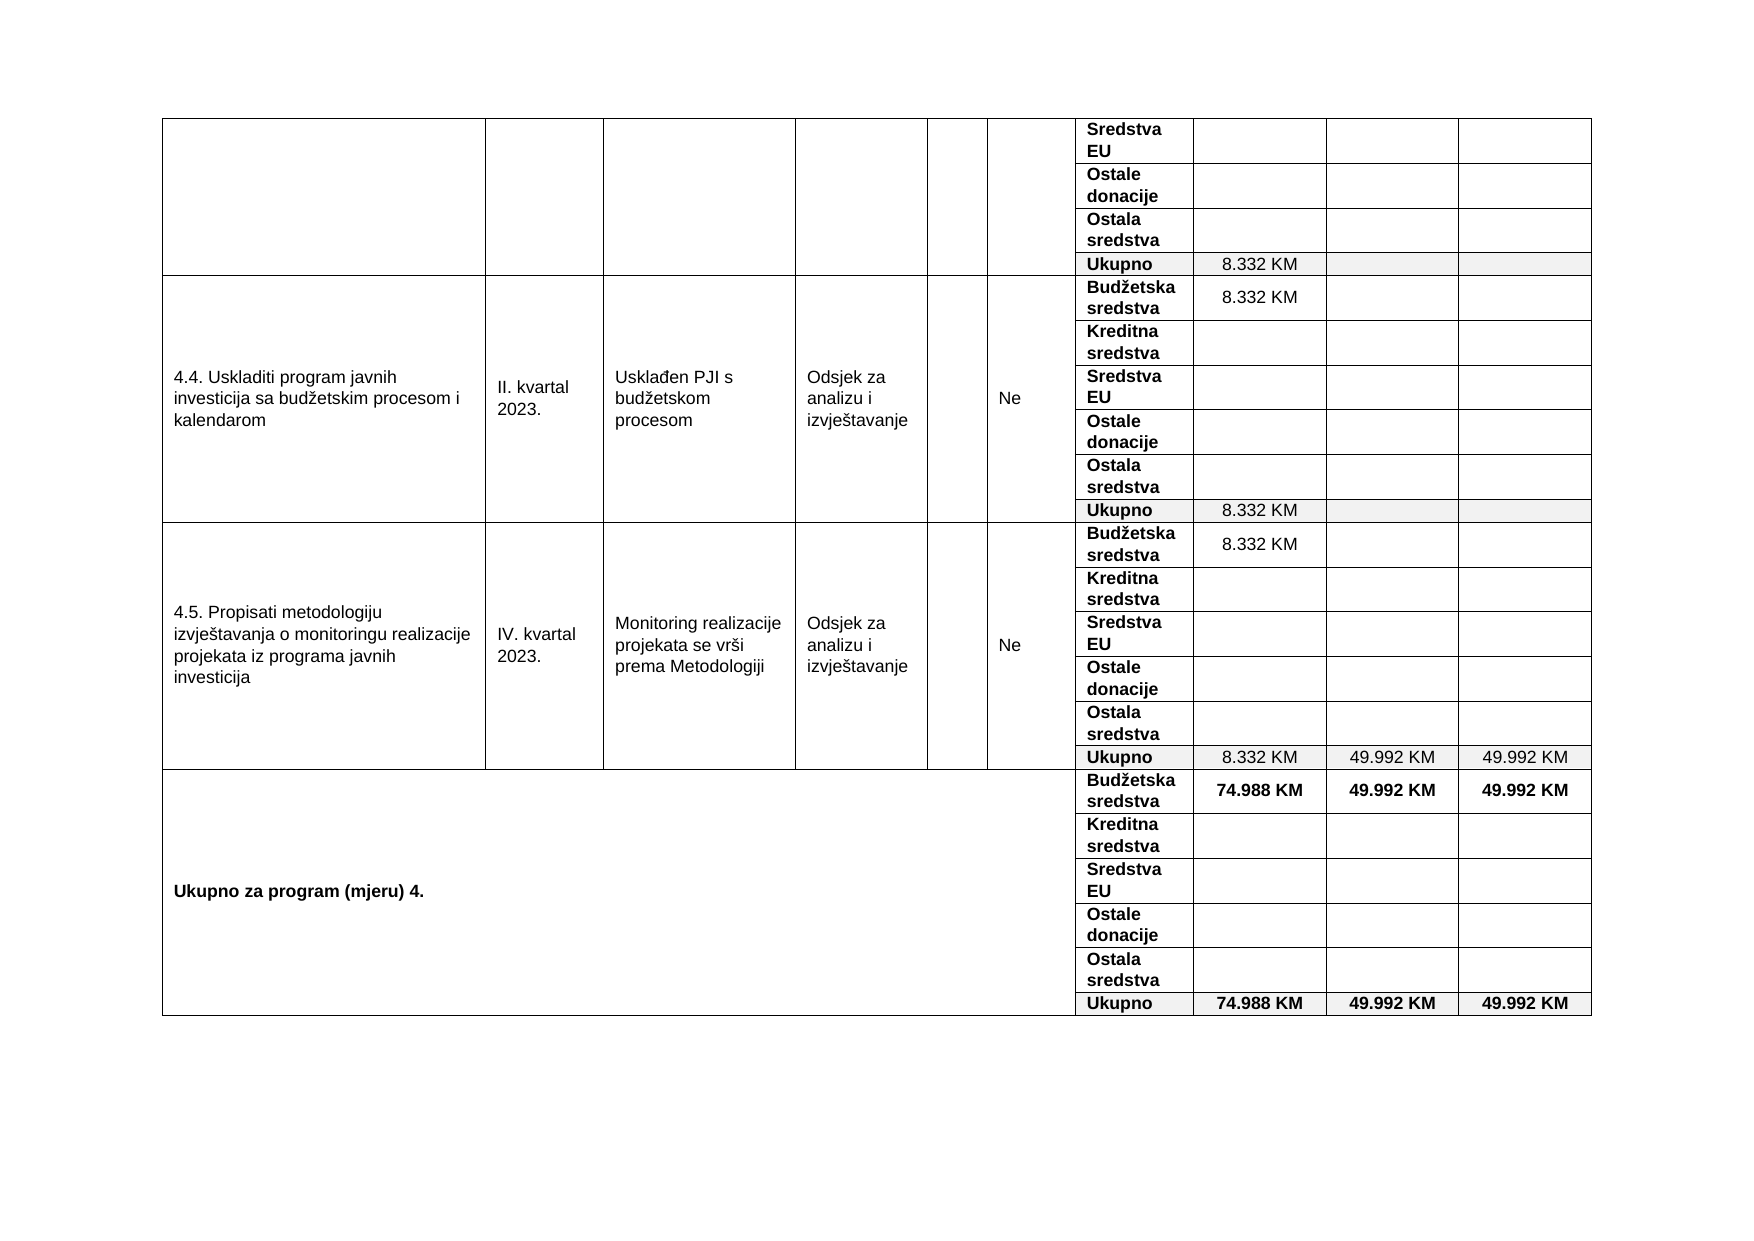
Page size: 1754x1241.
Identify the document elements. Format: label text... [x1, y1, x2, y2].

table_cell Monitoring realizacije projekata se vrši prema Metodologiji [604, 523, 795, 768]
table_cell 8.332 KM [1194, 523, 1326, 567]
table_cell [1327, 948, 1458, 992]
table_cell [1459, 253, 1591, 275]
table_cell [1327, 410, 1458, 454]
table_cell IV. kvartal 2023. [486, 523, 603, 768]
table_cell [1327, 321, 1458, 365]
table_cell [1194, 948, 1326, 992]
table_cell Odsjek za analizu i izvještavanje [796, 276, 927, 522]
table_cell Ostala sredstva [1076, 209, 1193, 252]
table_cell [1459, 523, 1591, 567]
table_cell [1327, 455, 1458, 499]
table_cell Sredstva EU [1076, 612, 1193, 656]
table_cell 49.992 KM [1459, 746, 1591, 768]
table_cell Ostala sredstva [1076, 455, 1193, 499]
table_cell [1194, 568, 1326, 611]
table_cell [1327, 366, 1458, 409]
table_cell Ukupno [1076, 993, 1193, 1015]
table_cell 74.988 KM [1194, 993, 1326, 1015]
table_cell [1194, 702, 1326, 745]
table_cell [1327, 568, 1458, 611]
table_cell Budžetska sredstva [1076, 523, 1193, 567]
table_cell 8.332 KM [1194, 500, 1326, 522]
table_cell [1327, 209, 1458, 252]
table_cell Sredstva EU [1076, 119, 1193, 163]
table_cell Kreditna sredstva [1076, 568, 1193, 611]
table_cell [1459, 814, 1591, 858]
table_cell [928, 276, 987, 522]
table_cell [1194, 410, 1326, 454]
table_cell [1194, 859, 1326, 902]
table_cell Ukupno [1076, 253, 1193, 275]
table_cell [1327, 523, 1458, 567]
table_cell 49.992 KM [1459, 770, 1591, 813]
table_cell [1459, 164, 1591, 207]
table_cell [928, 523, 987, 768]
table_cell Ostale donacije [1076, 164, 1193, 207]
table_cell 4.4. Uskladiti program javnih investicija sa budžetskim procesom i kalendarom [163, 276, 485, 522]
table_cell Ukupno [1076, 500, 1193, 522]
table_cell [1459, 366, 1591, 409]
table_cell [1194, 814, 1326, 858]
table_cell [1459, 119, 1591, 163]
table_cell Usklađen PJI s budžetskom procesom [604, 276, 795, 522]
table_cell [1459, 568, 1591, 611]
table_cell [1327, 119, 1458, 163]
table_cell Ostale donacije [1076, 904, 1193, 947]
table_cell [1194, 612, 1326, 656]
table_cell [1194, 164, 1326, 207]
table_cell Ukupno [1076, 746, 1193, 768]
table_cell [1327, 164, 1458, 207]
table_cell 8.332 KM [1194, 746, 1326, 768]
table_cell [1459, 702, 1591, 745]
table_cell Ostala sredstva [1076, 702, 1193, 745]
table_cell [1327, 702, 1458, 745]
table_cell 49.992 KM [1327, 770, 1458, 813]
table_cell Budžetska sredstva [1076, 276, 1193, 320]
table_cell 74.988 KM [1194, 770, 1326, 813]
table_cell [1194, 455, 1326, 499]
table_cell [1459, 904, 1591, 947]
table_cell 49.992 KM [1327, 993, 1458, 1015]
table_cell [1459, 500, 1591, 522]
table_cell Ostale donacije [1076, 410, 1193, 454]
table_cell Ne [988, 523, 1075, 768]
table_cell Ne [988, 276, 1075, 522]
table_cell [1194, 119, 1326, 163]
table_cell [1327, 904, 1458, 947]
table_cell Sredstva EU [1076, 859, 1193, 902]
table_cell Ostala sredstva [1076, 948, 1193, 992]
table_cell Ukupno za program (mjeru) 4. [163, 770, 1075, 1015]
table_cell [1459, 321, 1591, 365]
table_cell Odsjek za analizu i izvještavanje [796, 523, 927, 768]
table_cell [1459, 657, 1591, 701]
table_cell 49.992 KM [1327, 746, 1458, 768]
table_cell [1327, 612, 1458, 656]
table_cell Budžetska sredstva [1076, 770, 1193, 813]
table_cell [1327, 253, 1458, 275]
table_cell [1194, 904, 1326, 947]
table_cell [1194, 209, 1326, 252]
table_cell [1327, 276, 1458, 320]
table_cell Sredstva EU [1076, 366, 1193, 409]
table_cell [1459, 612, 1591, 656]
table_cell [1459, 410, 1591, 454]
table_cell [1459, 859, 1591, 902]
table_cell Kreditna sredstva [1076, 321, 1193, 365]
table_cell [1194, 366, 1326, 409]
table_cell 8.332 KM [1194, 253, 1326, 275]
table_cell 4.5. Propisati metodologiju izvještavanja o monitoringu realizacije projekata iz programa javnih investicija [163, 523, 485, 768]
table_cell [1194, 321, 1326, 365]
table_cell Ostale donacije [1076, 657, 1193, 701]
table_cell 8.332 KM [1194, 276, 1326, 320]
table_cell [1459, 948, 1591, 992]
table_cell [1194, 657, 1326, 701]
table_cell [1459, 455, 1591, 499]
table_cell [1327, 814, 1458, 858]
table_cell [1327, 657, 1458, 701]
table_cell [1459, 276, 1591, 320]
table_cell [1459, 209, 1591, 252]
table_cell [1327, 500, 1458, 522]
table_cell [1327, 859, 1458, 902]
table_cell Kreditna sredstva [1076, 814, 1193, 858]
table_cell II. kvartal 2023. [486, 276, 603, 522]
table_cell 49.992 KM [1459, 993, 1591, 1015]
